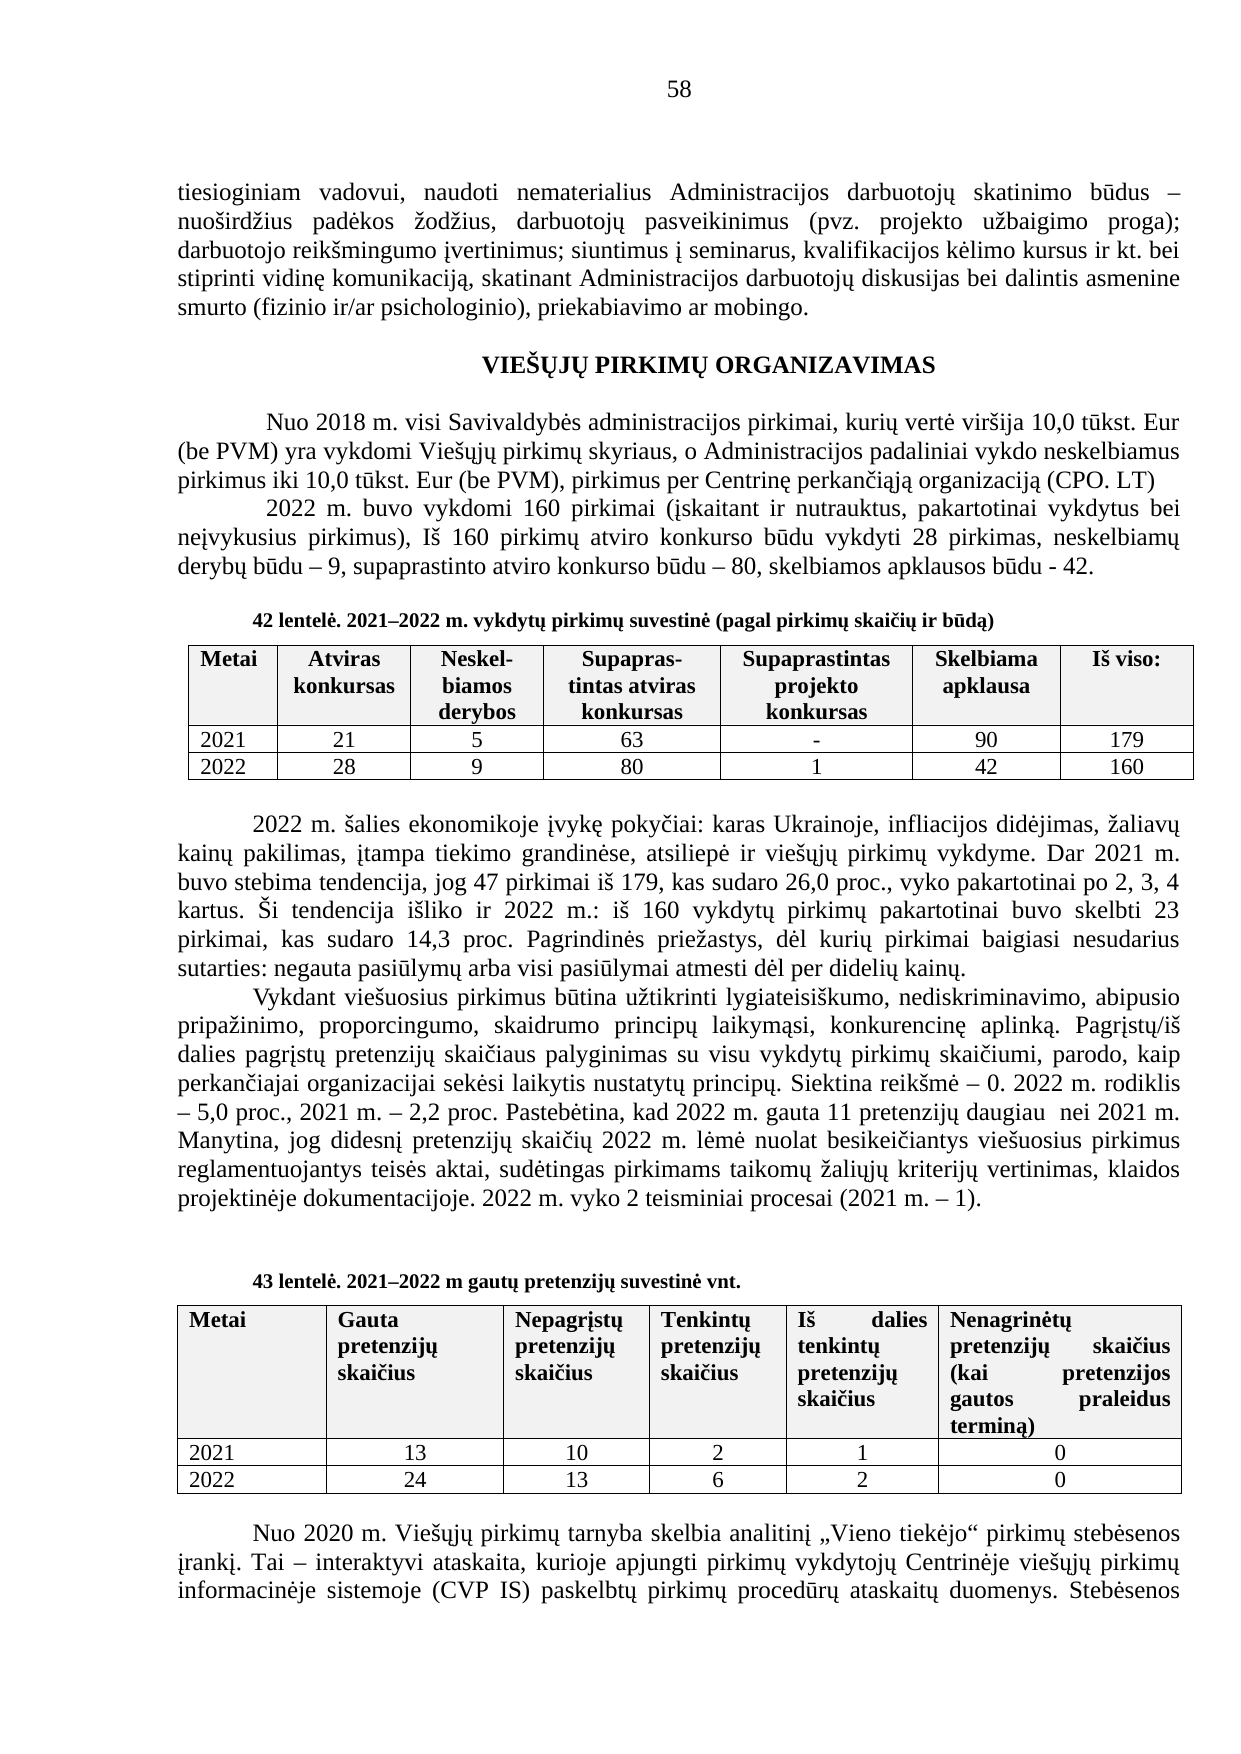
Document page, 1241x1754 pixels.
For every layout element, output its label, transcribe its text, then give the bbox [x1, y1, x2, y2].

table_header Nepagrįstų pretenzijų skaičius [504, 1306, 649, 1438]
text VIEŠŲJŲ PIRKIMŲ ORGANIZAVIMAS [177, 350, 1181, 378]
text 2022 m. buvo vykdomi 160 pirkimai (įskaitant ir nutrauktus, pakartotinai vykdytus bei neįvykusius pirkimus), Iš 160 pirkimų atviro konkurso būdu vykdyti 28 pirkimas, neskelbiamų derybų būdu – 9, supaprastinto atviro konkurso būdu – 80, skelbiamos apklausos būdu - 42. [177, 493, 1181, 580]
table_header Nenagrinėtų pretenzijų skaičius (kai pretenzijos gautos praleidus terminą) [939, 1306, 1181, 1438]
table_cell 2022 [189, 753, 277, 779]
table_header Iš viso: [1061, 646, 1193, 724]
table_cell 90 [913, 726, 1060, 752]
table_cell 63 [544, 726, 720, 752]
table_cell 24 [327, 1466, 503, 1493]
table_cell 13 [504, 1466, 649, 1493]
table_header Iš dalies tenkintų pretenzijų skaičius [787, 1306, 938, 1438]
text Vykdant viešuosius pirkimus būtina užtikrinti lygiateisiškumo, nediskriminavimo, abipusio pripažinimo, proporcingumo, skaidrumo principų laikymąsi, konkurencinę aplinką. Pagrįstų/iš dalies pagrįstų pretenzijų skaičiaus palyginimas su visu vykdytų pirkimų skaičiumi, parodo, kaip perkančiajai organizacijai sekėsi laikytis nustatytų principų. Siektina reikšmė – 0. 2022 m. rodiklis – 5,0 proc., 2021 m. – 2,2 proc. Pastebėtina, kad 2022 m. gauta 11 pretenzijų daugiau nei 2021 m. Manytina, jog didesnį pretenzijų skaičių 2022 m. lėmė nuolat besikeičiantys viešuosius pirkimus reglamentuojantys teisės aktai, sudėtingas pirkimams taikomų žaliųjų kriterijų vertinimas, klaidos projektinėje dokumentacijoje. 2022 m. vyko 2 teisminiai procesai (2021 m. – 1). [177, 982, 1181, 1212]
table_cell 9 [411, 753, 543, 779]
table_cell 5 [411, 726, 543, 752]
text 2022 m. šalies ekonomikoje įvykę pokyčiai: karas Ukrainoje, infliacijos didėjimas, žaliavų kainų pakilimas, įtampa tiekimo grandinėse, atsiliepė ir viešųjų pirkimų vykdyme. Dar 2021 m. buvo stebima tendencija, jog 47 pirkimai iš 179, kas sudaro 26,0 proc., vyko pakartotinai po 2, 3, 4 kartus. Ši tendencija išliko ir 2022 m.: iš 160 vykdytų pirkimų pakartotinai buvo skelbti 23 pirkimai, kas sudaro 14,3 proc. Pagrindinės priežastys, dėl kurių pirkimai baigiasi nesudarius sutarties: negauta pasiūlymų arba visi pasiūlymai atmesti dėl per didelių kainų. [177, 809, 1181, 982]
table_header Supapras-tintas atviras konkursas [544, 646, 720, 724]
table_cell 10 [504, 1439, 649, 1465]
table_header Supaprastintas projekto konkursas [721, 646, 912, 724]
table_cell 179 [1061, 726, 1193, 752]
table_cell 42 [913, 753, 1060, 779]
table_header Gauta pretenzijų skaičius [327, 1306, 503, 1438]
table_cell 2021 [178, 1439, 326, 1465]
table_cell 2022 [178, 1466, 326, 1493]
table_header Atviras konkursas [278, 646, 410, 724]
table_cell 0 [939, 1466, 1181, 1493]
table_cell 0 [939, 1439, 1181, 1465]
table_cell - [721, 726, 912, 752]
table_cell 2 [787, 1466, 938, 1493]
table_header Skelbiama apklausa [913, 646, 1060, 724]
table_cell 2 [650, 1439, 786, 1465]
table_header Metai [178, 1306, 326, 1438]
table_cell 80 [544, 753, 720, 779]
table_cell 1 [721, 753, 912, 779]
table_cell 160 [1061, 753, 1193, 779]
text 42 lentelė. 2021–2022 m. vykdytų pirkimų suvestinė (pagal pirkimų skaičių ir būdą) [177, 608, 1181, 632]
table_cell 21 [278, 726, 410, 752]
text Nuo 2018 m. visi Savivaldybės administracijos pirkimai, kurių vertė viršija 10,0 tūkst. Eur (be PVM) yra vykdomi Viešųjų pirkimų skyriaus, o Administracijos padaliniai vykdo neskelbiamus pirkimus iki 10,0 tūkst. Eur (be PVM), pirkimus per Centrinę perkančiąją organizaciją (CPO. LT) [177, 407, 1181, 493]
table_header Metai [189, 646, 277, 724]
table_header Neskel-biamos derybos [411, 646, 543, 724]
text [177, 1518, 1181, 1604]
table_cell 2021 [189, 726, 277, 752]
table_header Tenkintų pretenzijų skaičius [650, 1306, 786, 1438]
table_cell 28 [278, 753, 410, 779]
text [177, 177, 1181, 321]
table_cell 1 [787, 1439, 938, 1465]
text 43 lentelė. 2021–2022 m gautų pretenzijų suvestinė vnt. [177, 1269, 1181, 1293]
table_cell 6 [650, 1466, 786, 1493]
table_cell 13 [327, 1439, 503, 1465]
